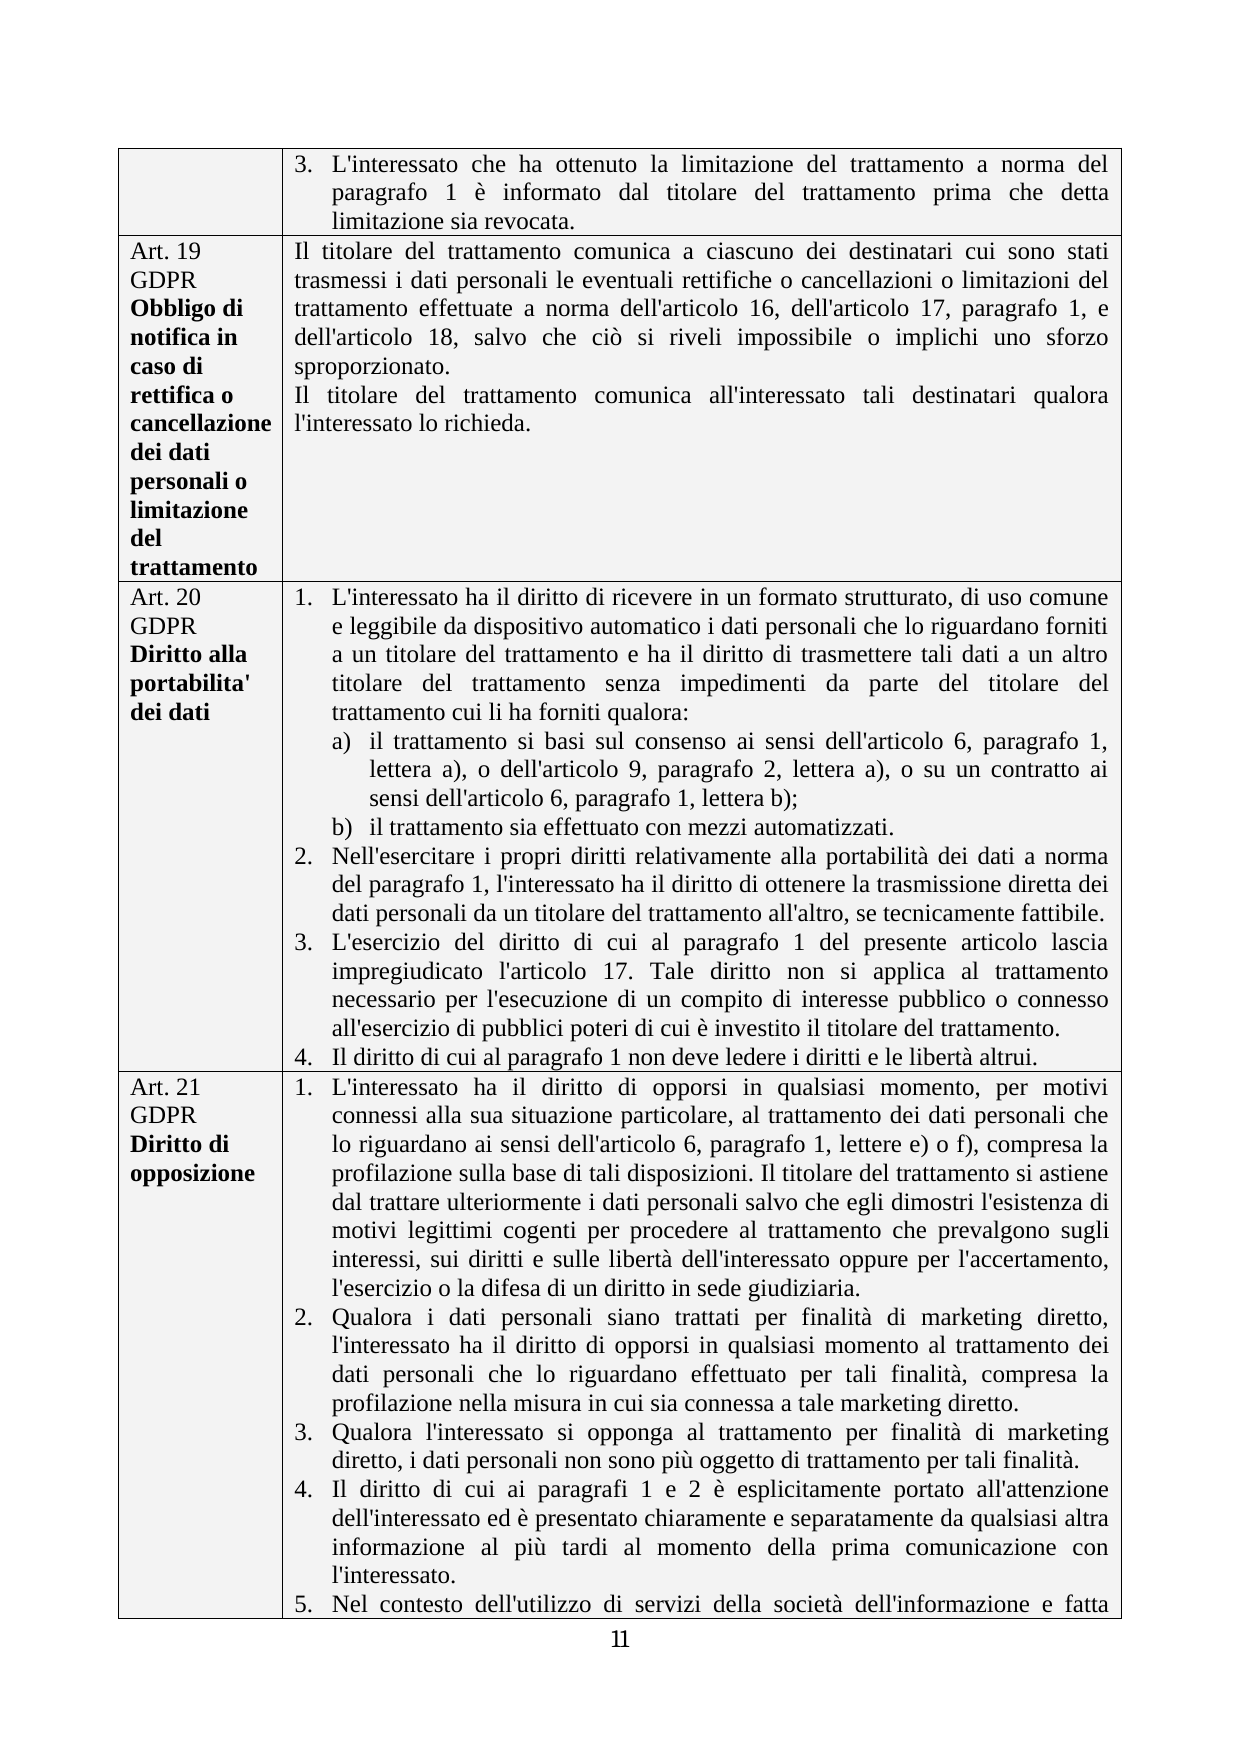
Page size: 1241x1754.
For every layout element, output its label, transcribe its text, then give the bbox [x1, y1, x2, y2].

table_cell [283, 149, 1121, 235]
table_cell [119, 1072, 282, 1618]
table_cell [119, 149, 282, 235]
table_cell Il titolare del trattamento comunica a ciascuno dei destinatari cui sono stati trasmessi i dati personali le eventuali rettifiche o cancellazioni o limitazioni del trattamento effettuate a norma dell'articolo 16, dell'articolo 17, paragrafo 1, e dell'articolo 18, salvo che ciò si riveli impossibile o implichi uno sforzo sproporzionato. Il titolare del trattamento comunica all'interessato tali destinatari qualora l'interessato lo richieda. [283, 236, 1121, 581]
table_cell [283, 1072, 1121, 1618]
table_cell Art. 19 GDPR Obbligo di notifica in caso di rettifica o cancellazione dei dati personali o limitazione del trattamento [119, 236, 282, 581]
table_cell Art. 20 GDPR Diritto alla portabilita' dei dati [119, 582, 282, 1071]
table_cell L'interessato ha il diritto di ricevere in un formato strutturato, di uso comune e leggibile da dispositivo automatico i dati personali che lo riguardano forniti a un titolare del trattamento e ha il diritto di trasmettere tali dati a un altro titolare del trattamento senza impedimenti da parte del titolare del trattamento cui li ha forniti qualora: il trattamento si basi sul consenso ai sensi dell'articolo 6, paragrafo 1, lettera a), o dell'articolo 9, paragrafo 2, lettera a), o su un contratto ai sensi dell'articolo 6, paragrafo 1, lettera b); il trattamento sia effettuato con mezzi automatizzati. Nell'esercitare i propri diritti relativamente alla portabilità dei dati a norma del paragrafo 1, l'interessato ha il diritto di ottenere la trasmissione diretta dei dati personali da un titolare del trattamento all'altro, se tecnicamente fattibile. L'esercizio del diritto di cui al paragrafo 1 del presente articolo lascia impregiudicato l'articolo 17. Tale diritto non si applica al trattamento necessario per l'esecuzione di un compito di interesse pubblico o connesso all'esercizio di pubblici poteri di cui è investito il titolare del trattamento. Il diritto di cui al paragrafo 1 non deve ledere i diritti e le libertà altrui. [283, 582, 1121, 1071]
